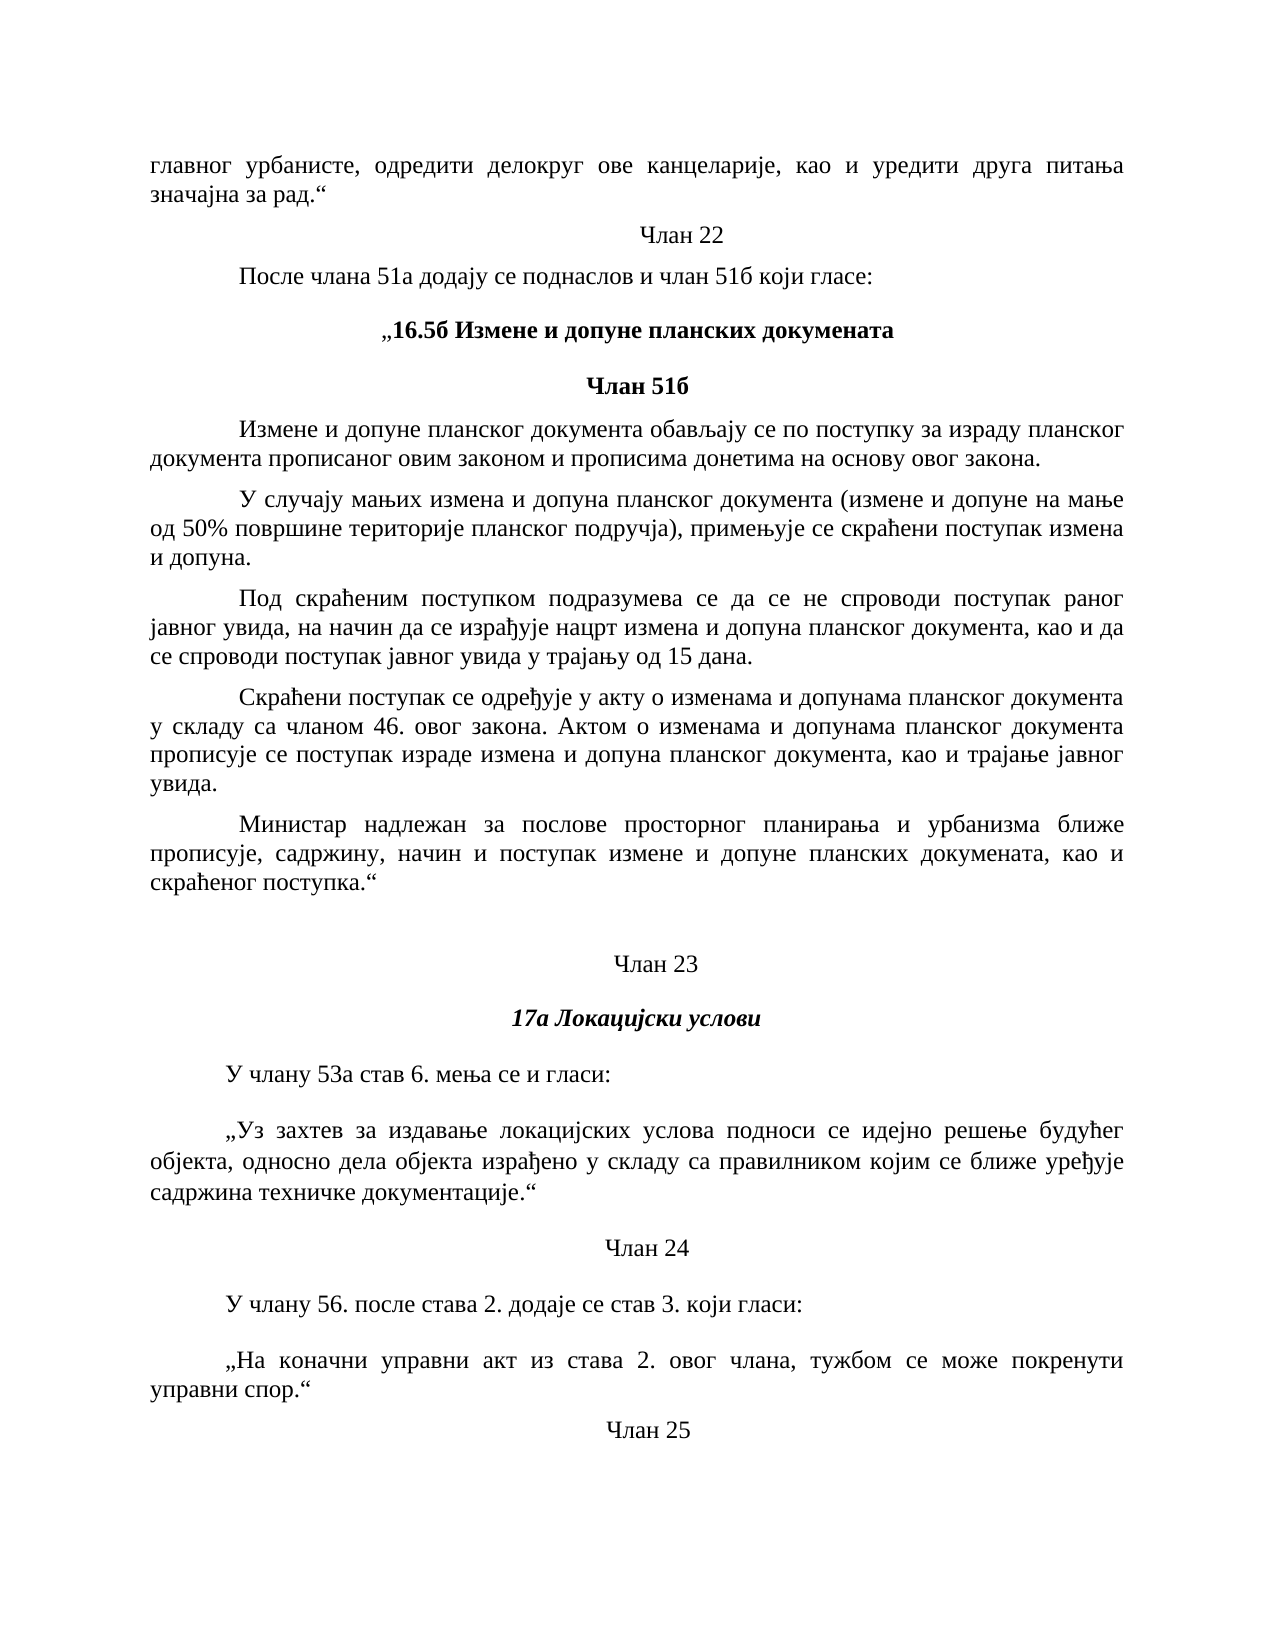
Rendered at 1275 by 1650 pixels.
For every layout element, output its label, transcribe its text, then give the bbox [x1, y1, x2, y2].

text У члану 53а став 6. мења се и гласи: [150, 1059, 1125, 1088]
text „Уз захтев за издавање локацијских услова подноси се идејно решење будућег објекта, односно дела објекта израђено у складу са правилником којим се ближе уређује садржина техничке документације.“ [150, 1115, 1125, 1206]
text Члан 24 [150, 1233, 1125, 1262]
text Министар надлежан за послове просторног планирања и урбанизма ближе прописује, садржину, начин и поступак измене и допуне планских докумената, као и скраћеног поступка.“ [150, 809, 1125, 896]
text 17а Локацијски услови [150, 1003, 1125, 1032]
text У члану 56. после става 2. додаје се став 3. који гласи: [150, 1289, 1125, 1318]
text Члан 51б [150, 371, 1125, 400]
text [150, 150, 1125, 207]
text „16.5б Измене и допуне планских докумената [150, 315, 1125, 344]
text Члан 22 [150, 220, 1125, 249]
text Члан 23 [150, 949, 1125, 978]
text Члан 25 [150, 1416, 1125, 1444]
text Измене и допуне планског документа обављају се по поступку за израду планског документа прописаног овим законом и прописима донетима на основу овог закона. [150, 414, 1125, 472]
text После члана 51а додају се поднаслов и члан 51б који гласе: [150, 261, 1125, 290]
text „На коначни управни акт из става 2. овог члана, тужбом се може покренути управни спор.“ [150, 1346, 1125, 1403]
text Под скраћеним поступком подразумева се да се не спроводи поступак раног јавног увида, на начин да се израђује нацрт измена и допуна планског документа, као и да се спроводи поступак јавног увида у трајању од 15 дана. [150, 583, 1125, 669]
text Скраћени поступак се одређује у акту о изменама и допунама планског документа у складу са чланом 46. овог закона. Актом о изменама и допунама планског документа прописује се поступак израде измена и допуна планског документа, као и трајање јавног увида. [150, 682, 1125, 797]
text У случају мањих измена и допуна планског документа (измене и допуне на мање од 50% површине територије планског подручја), примењује се скраћени поступак измена и допуна. [150, 484, 1125, 571]
